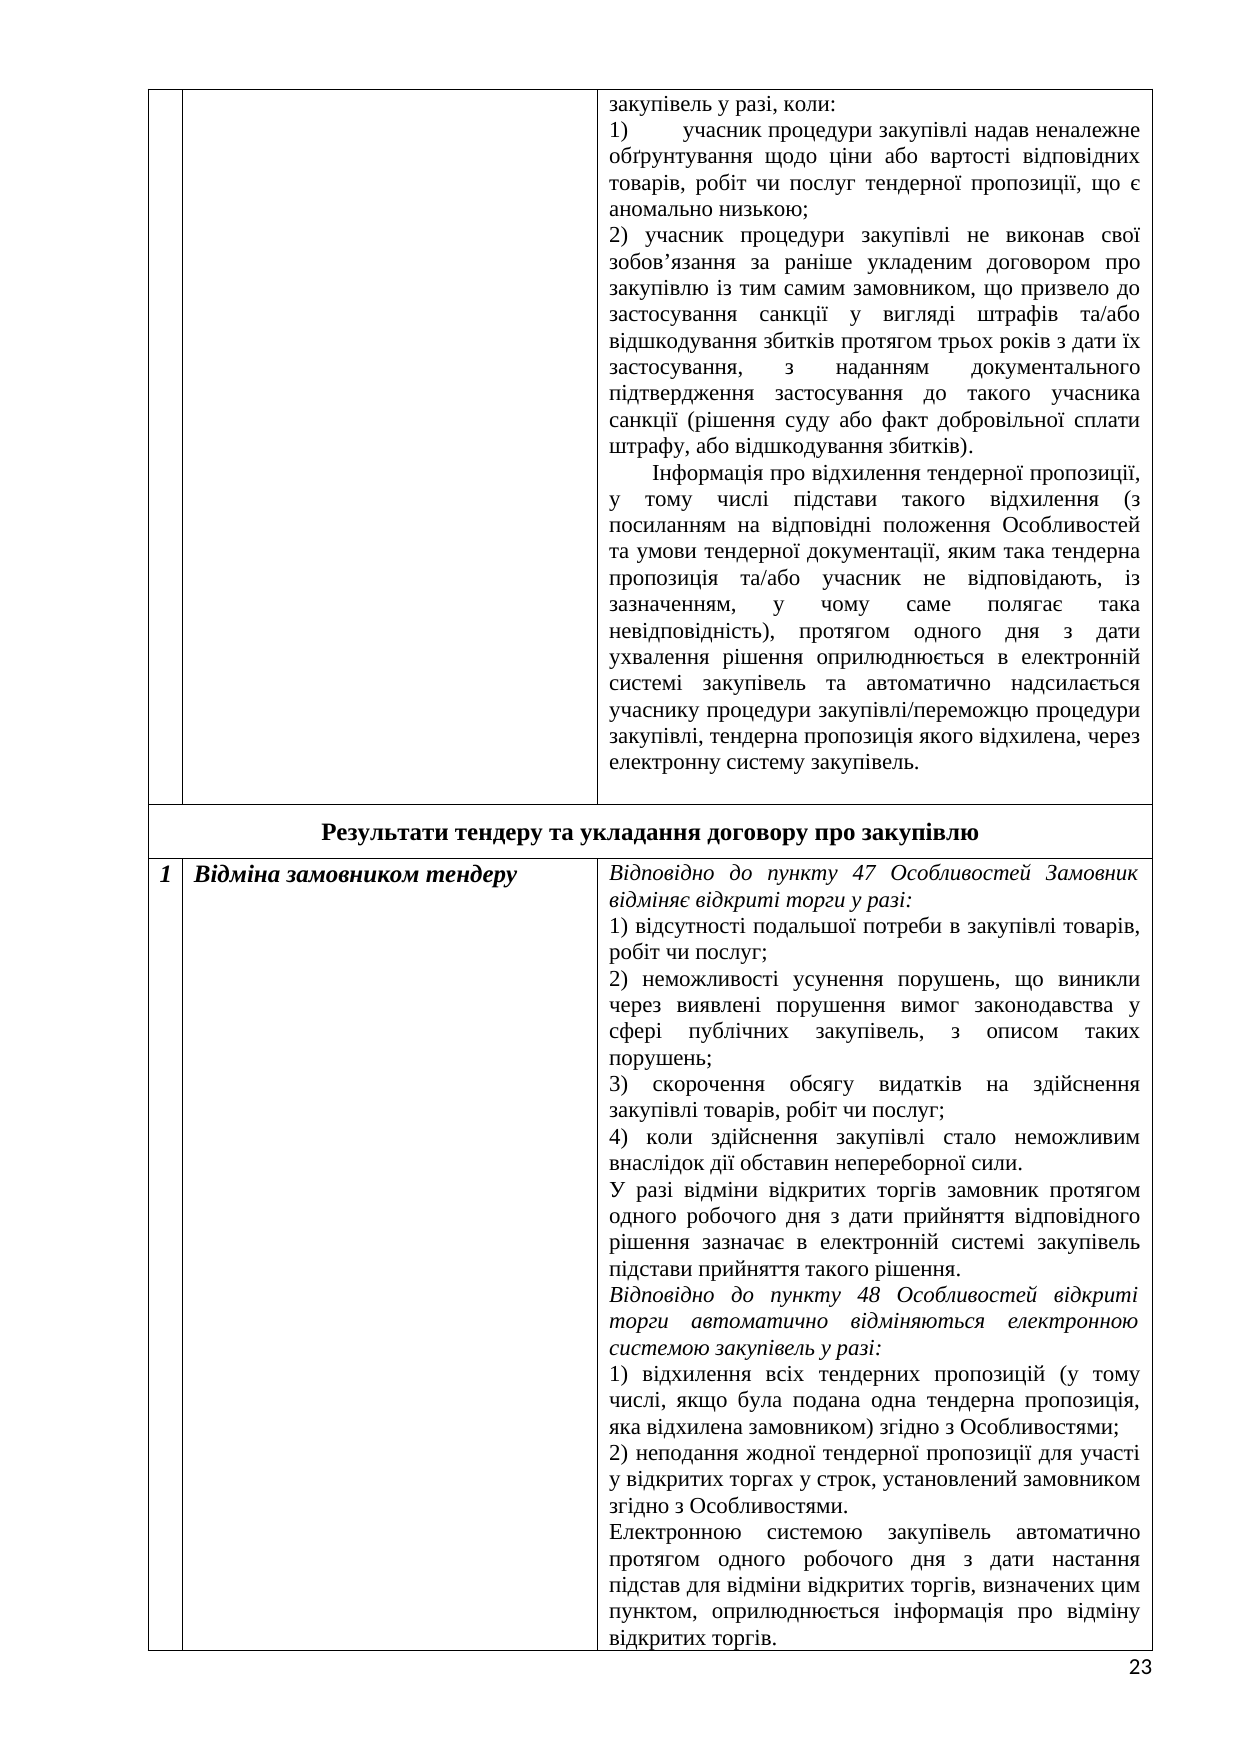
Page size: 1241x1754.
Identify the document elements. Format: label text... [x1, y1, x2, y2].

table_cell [183, 859, 597, 1650]
table_cell 1 [149, 859, 182, 1650]
table_cell Результати тендеру та укладання договору про закупівлю [149, 805, 1152, 858]
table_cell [183, 90, 597, 803]
table_cell 4 [149, 90, 182, 803]
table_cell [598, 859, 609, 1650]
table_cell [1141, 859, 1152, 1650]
